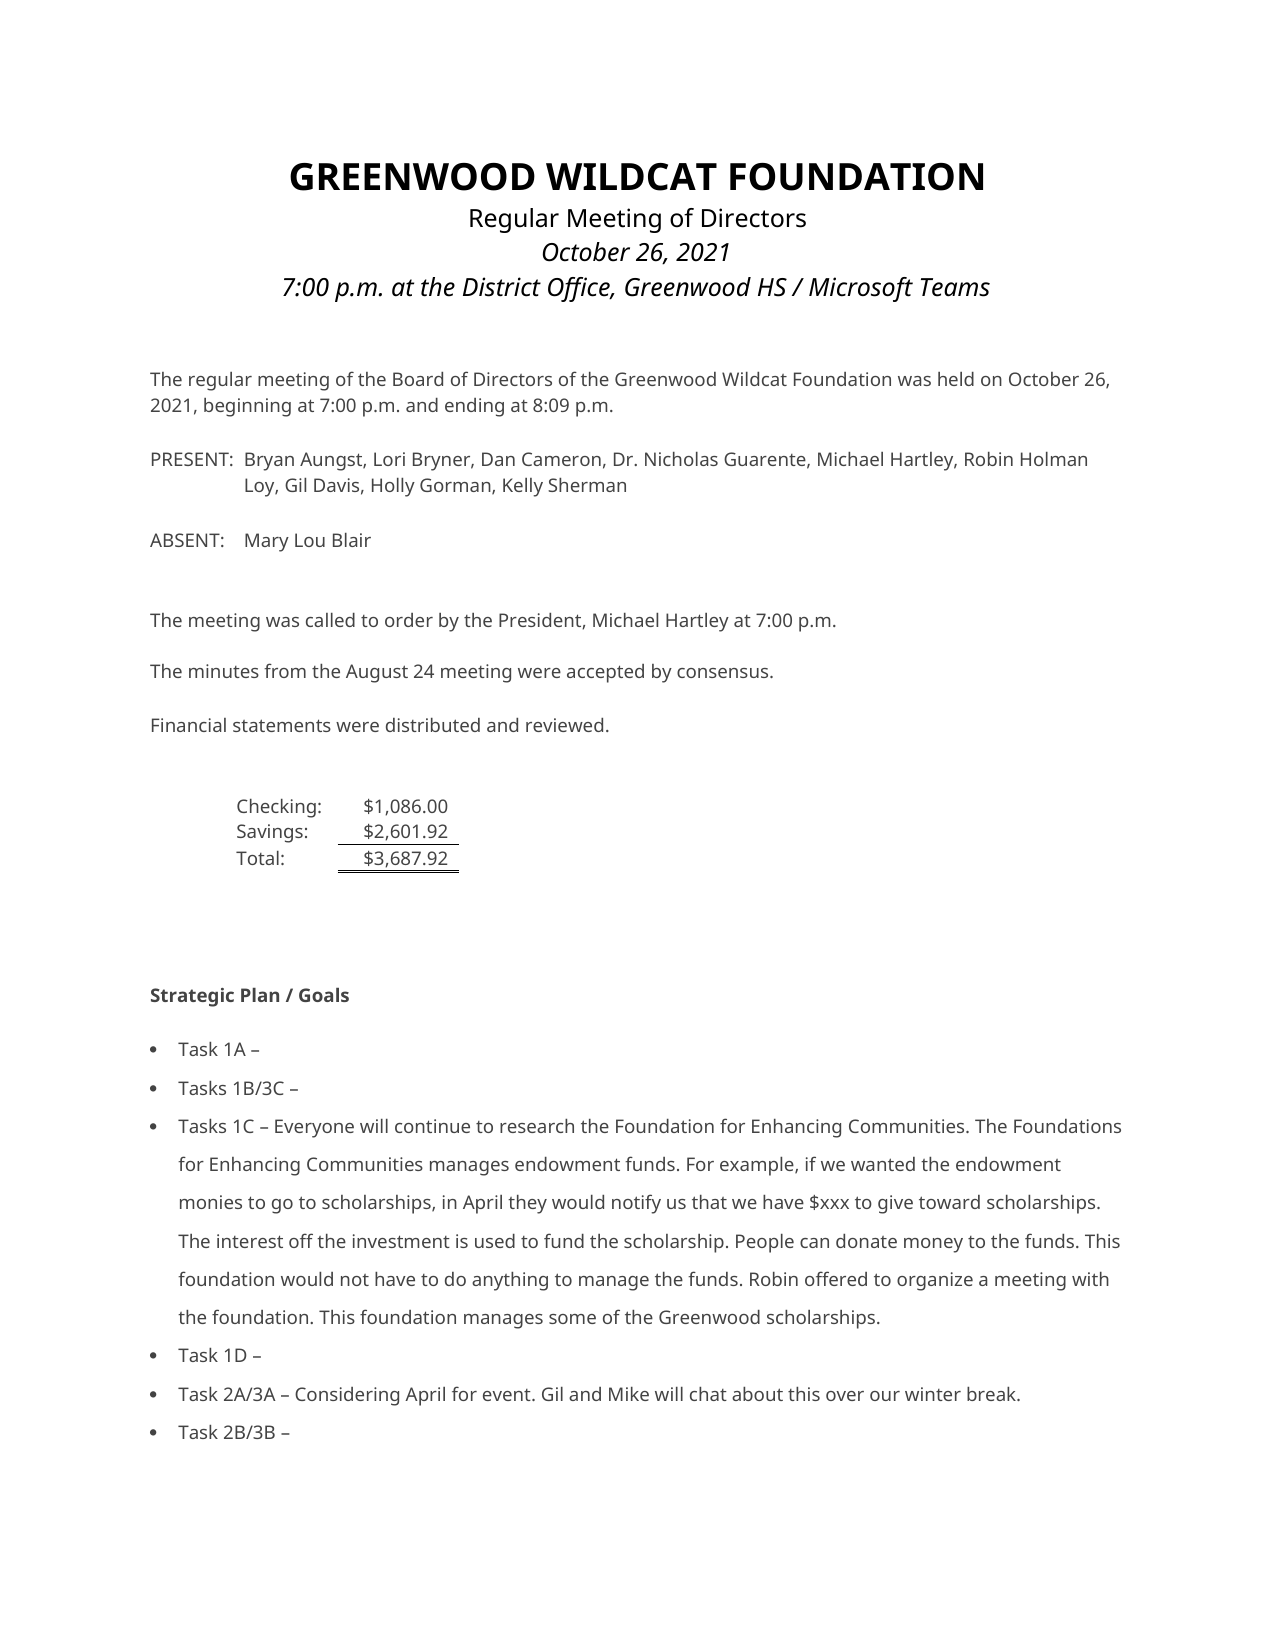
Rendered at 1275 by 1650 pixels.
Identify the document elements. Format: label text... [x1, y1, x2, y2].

list Tasks 1C – Everyone will continue to research the Foundation for Enhancing Communities. The Foundations for Enhancing Communities manages endowment funds. For example, if we wanted the endowment monies to go to scholarships, in April they would notify us that we have $xxx to give toward scholarships. The interest off the investment is used to fund the scholarship. People can donate money to the funds. This foundation would not have to do anything to manage the funds. Robin offered to organize a meeting with the foundation. This foundation manages some of the Greenwood scholarships. [150, 1172, 1125, 1388]
list Task 1A – [150, 1037, 1125, 1062]
table_header $1,086.00 [338, 793, 459, 818]
text 7:00 p.m. at the District Office, Greenwood HS / Microsoft Teams [150, 269, 1125, 303]
text PRESENT: Bryan Aungst, Lori Bryner, Dan Cameron, Dr. Nicholas Guarente, Michael Hartley, Robin Holman Loy, Gil Davis, Holly Gorman, Kelly Sherman [150, 447, 1125, 498]
list Tasks 1B/3C – [150, 1104, 1125, 1130]
text The meeting was called to order by the President, Michael Hartley at 7:00 p.m. The minutes from the August 24 meeting were accepted by consensus. [150, 582, 1125, 684]
table_cell $2,601.92 [338, 819, 459, 844]
text Regular Meeting of Directors [150, 201, 1125, 235]
table_cell $3,687.92 [338, 845, 459, 869]
text ABSENT: Mary Lou Blair [150, 527, 1125, 552]
table_cell Total: [225, 844, 337, 869]
text The regular meeting of the Board of Directors of the Greenwood Wildcat Foundation was held on October 26, 2021, beginning at 7:00 p.m. and ending at 8:09 p.m. [150, 366, 1125, 417]
table_cell Savings: [225, 819, 337, 844]
text GREENWOOD WILDCAT FOUNDATION [150, 150, 1125, 201]
list Task 1D – [150, 1430, 1125, 1456]
table_header Checking: [225, 793, 337, 818]
text October 26, 2021 [150, 235, 1125, 269]
text Financial statements were distributed and reviewed. [150, 713, 1125, 764]
text Strategic Plan / Goals [150, 982, 1125, 1008]
